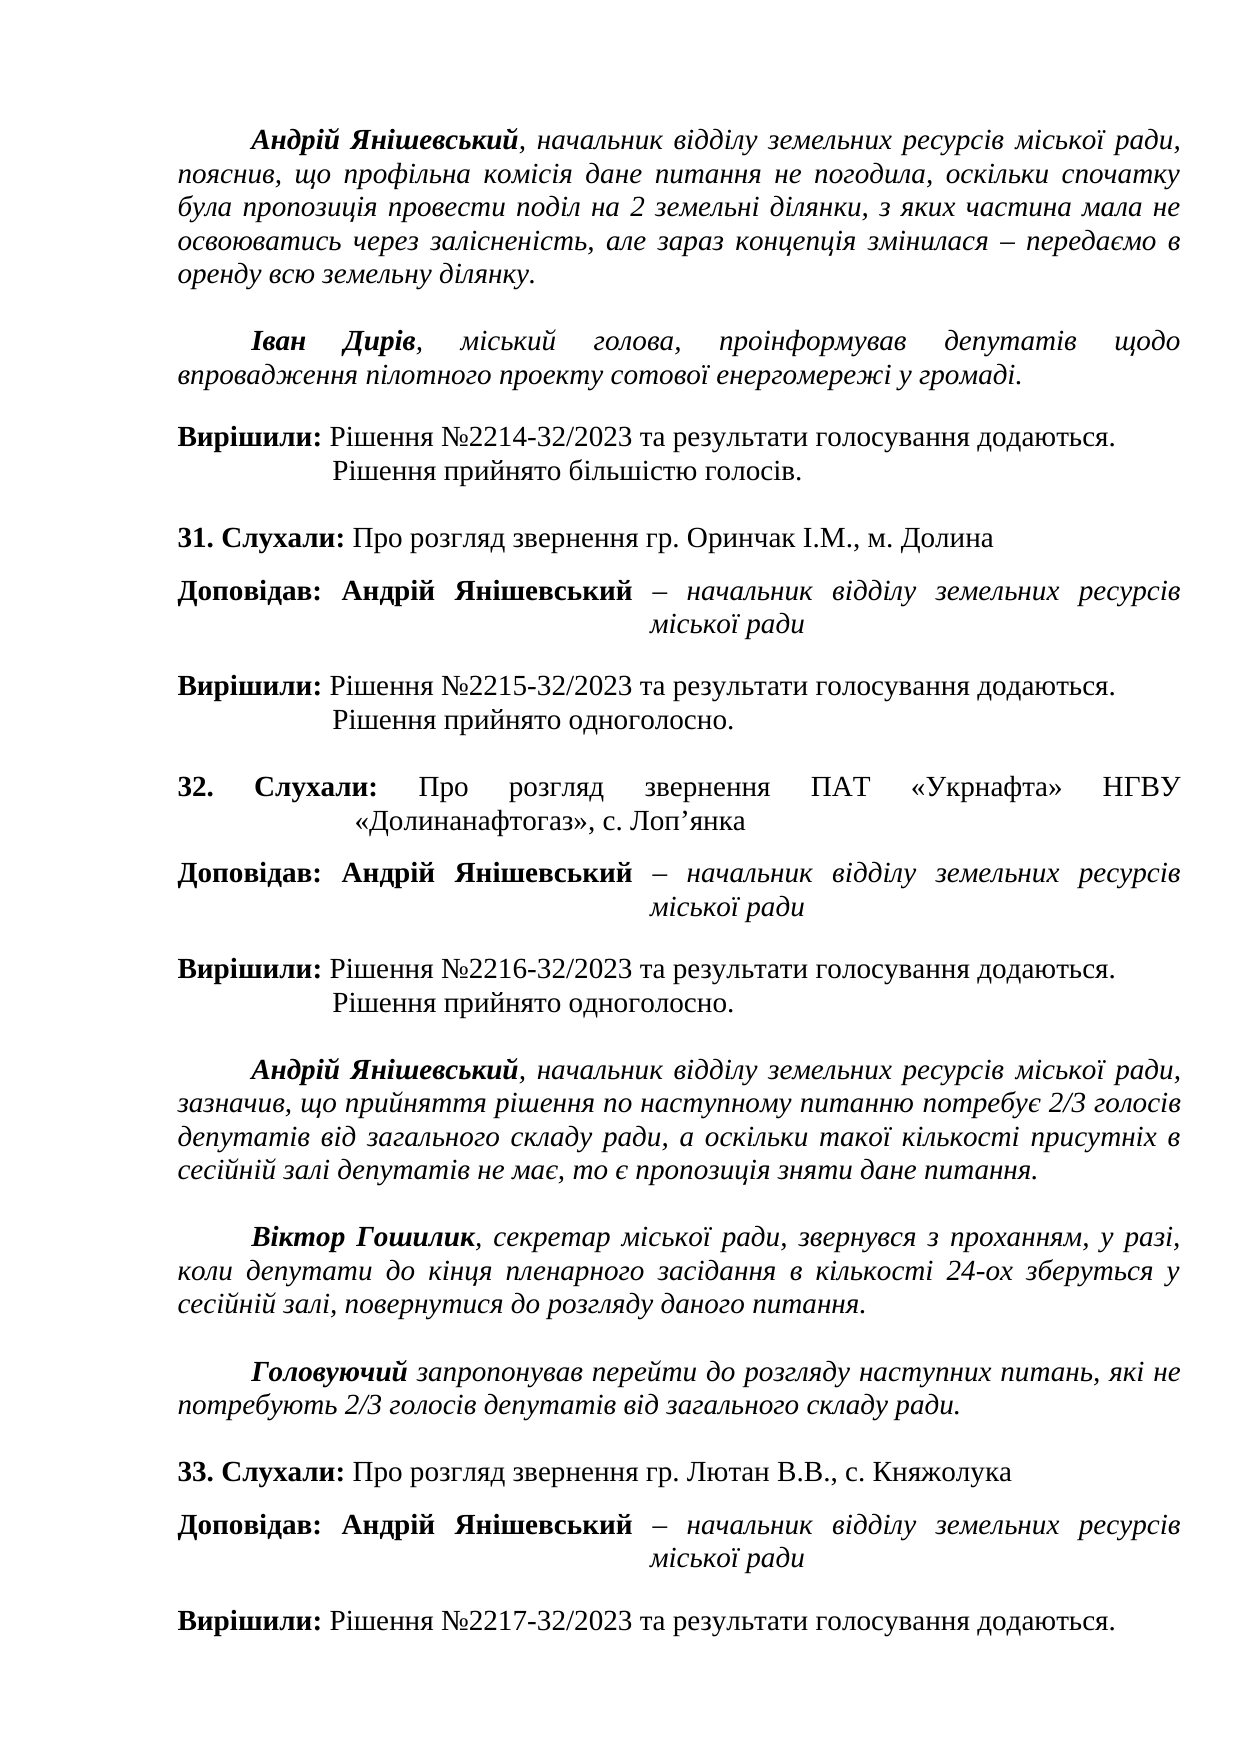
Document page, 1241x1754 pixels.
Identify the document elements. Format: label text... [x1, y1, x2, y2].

text Іван Дирів, міський голова, проінформував депутатів щодо впровадження пілотного проекту сотової енергомережі у громаді. [177, 323, 1181, 391]
text 32. Слухали: Про розгляд звернення ПАТ «Укрнафта» НГВУ «Долинанафтогаз», с. Лоп’янка [177, 769, 1181, 836]
text Рішення прийнято одноголосно. [177, 985, 1181, 1018]
text Доповідав: Андрій Янішевський – начальник відділу земельних ресурсів міської ради [177, 855, 1181, 922]
text Рішення прийнято більшістю голосів. [177, 453, 1181, 486]
text Вирішили: Рішення №2214-32/2023 та результати голосування додаються. [177, 419, 1181, 453]
text 31. Слухали: Про розгляд звернення гр. Оринчак І.М., м. Долина [177, 520, 1181, 553]
text Головуючий запропонував перейти до розгляду наступних питань, які не потребують 2/3 голосів депутатів від загального складу ради. [177, 1354, 1181, 1421]
text Віктор Гошилик, секретар міської ради, звернувся з проханням, у разі, коли депутати до кінця пленарного засідання в кількості 24-ох зберуться у сесійній залі, повернутися до розгляду даного питання. [177, 1219, 1181, 1320]
text Доповідав: Андрій Янішевський – начальник відділу земельних ресурсів міської ради [177, 573, 1181, 640]
text Андрій Янішевський, начальник відділу земельних ресурсів міської ради, пояснив, що профільна комісія дане питання не погодила, оскільки спочатку була пропозиція провести поділ на 2 земельні ділянки, з яких частина мала не освоюватись через залісненість, але зараз концепція змінилася – передаємо в оренду всю земельну ділянку. [177, 122, 1181, 290]
text Андрій Янішевський, начальник відділу земельних ресурсів міської ради, зазначив, що прийняття рішення по наступному питанню потребує 2/3 голосів депутатів від загального складу ради, а оскільки такої кількості присутніх в сесійній залі депутатів не має, то є пропозиція зняти дане питання. [177, 1052, 1181, 1186]
text Вирішили: Рішення №2217-32/2023 та результати голосування додаються. [177, 1603, 1181, 1636]
text Вирішили: Рішення №2216-32/2023 та результати голосування додаються. [177, 951, 1181, 985]
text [177, 1507, 1181, 1574]
text Рішення прийнято одноголосно. [177, 702, 1181, 736]
text Вирішили: Рішення №2215-32/2023 та результати голосування додаються. [177, 668, 1181, 702]
text 33. Слухали: Про розгляд звернення гр. Лютан В.В., с. Княжолука [177, 1454, 1181, 1488]
